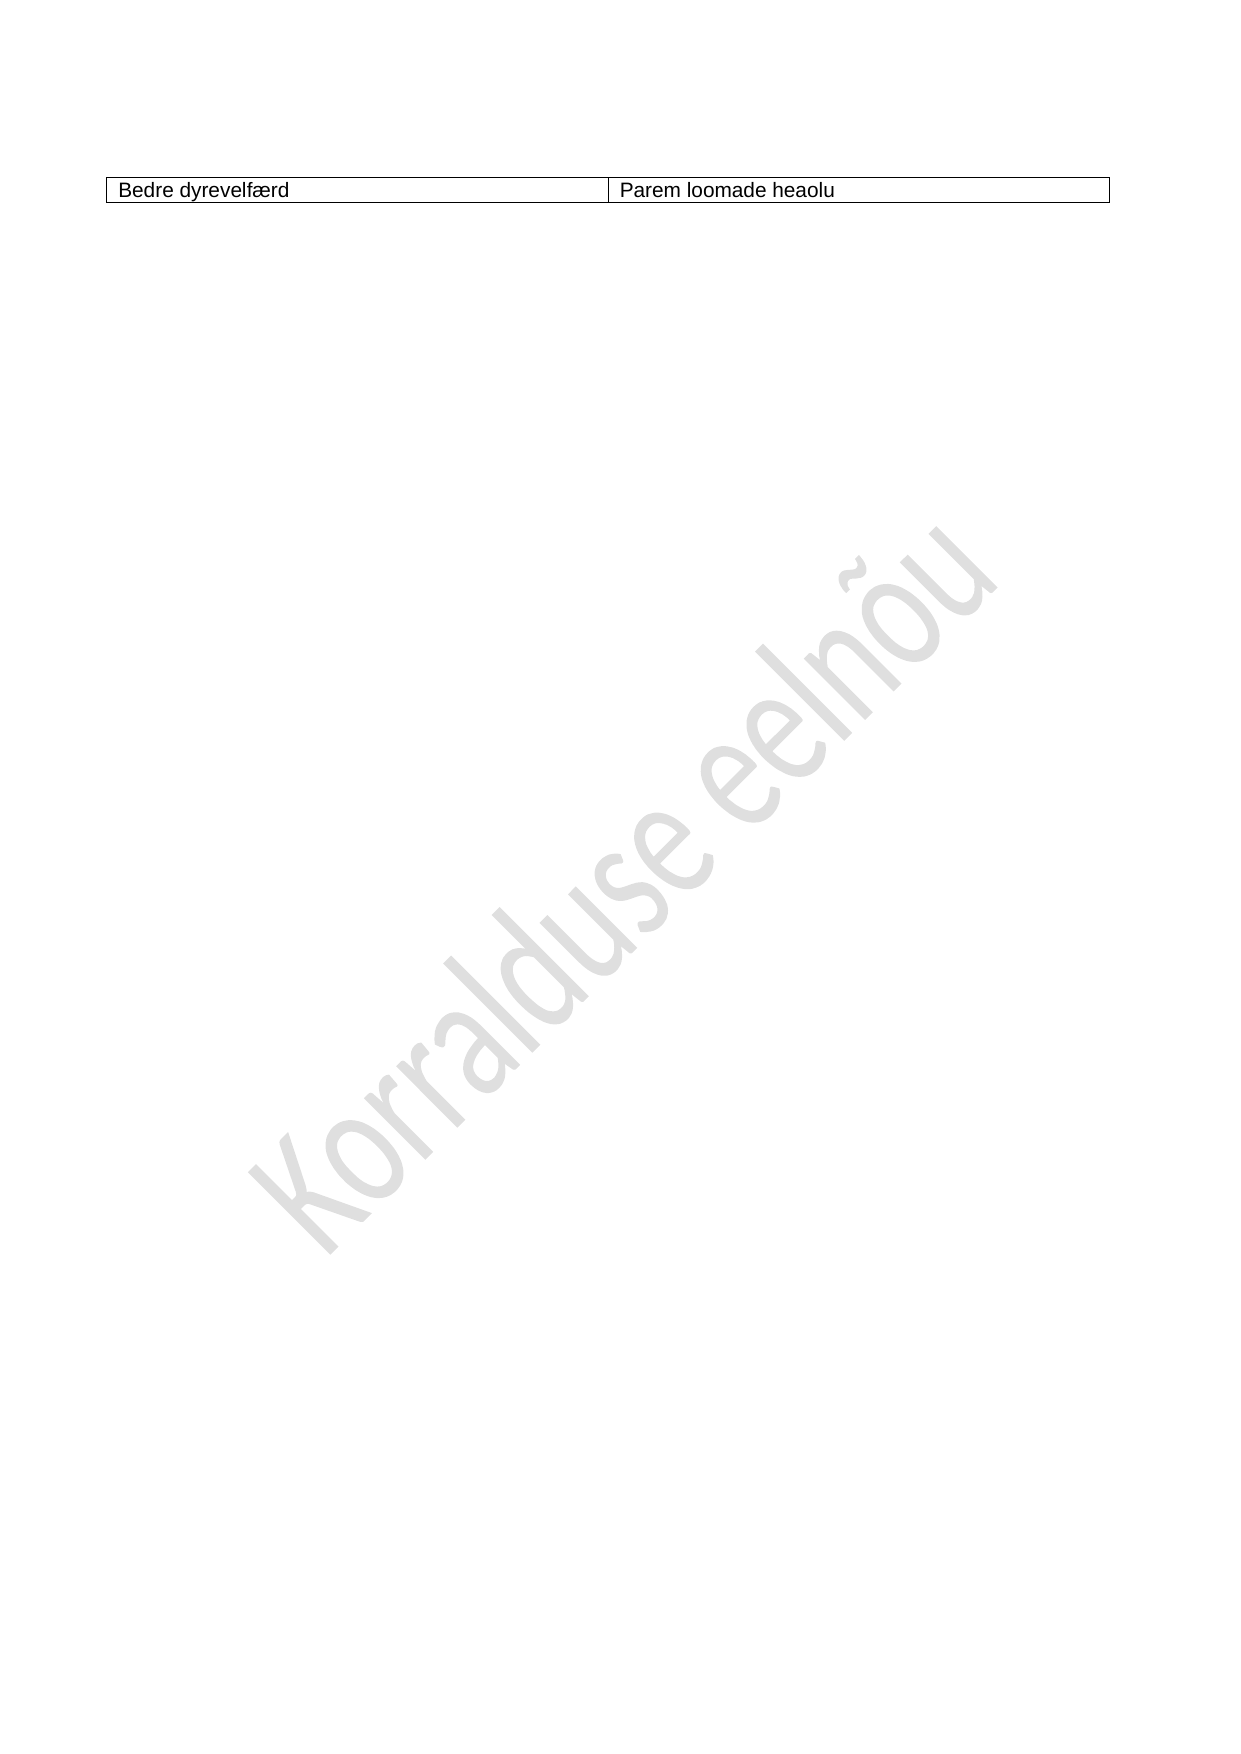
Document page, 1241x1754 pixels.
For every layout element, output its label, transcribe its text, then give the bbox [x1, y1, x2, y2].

table_header Parem loomade heaolu [609, 178, 1109, 202]
table_header Bedre dyrevelfærd [107, 178, 608, 202]
